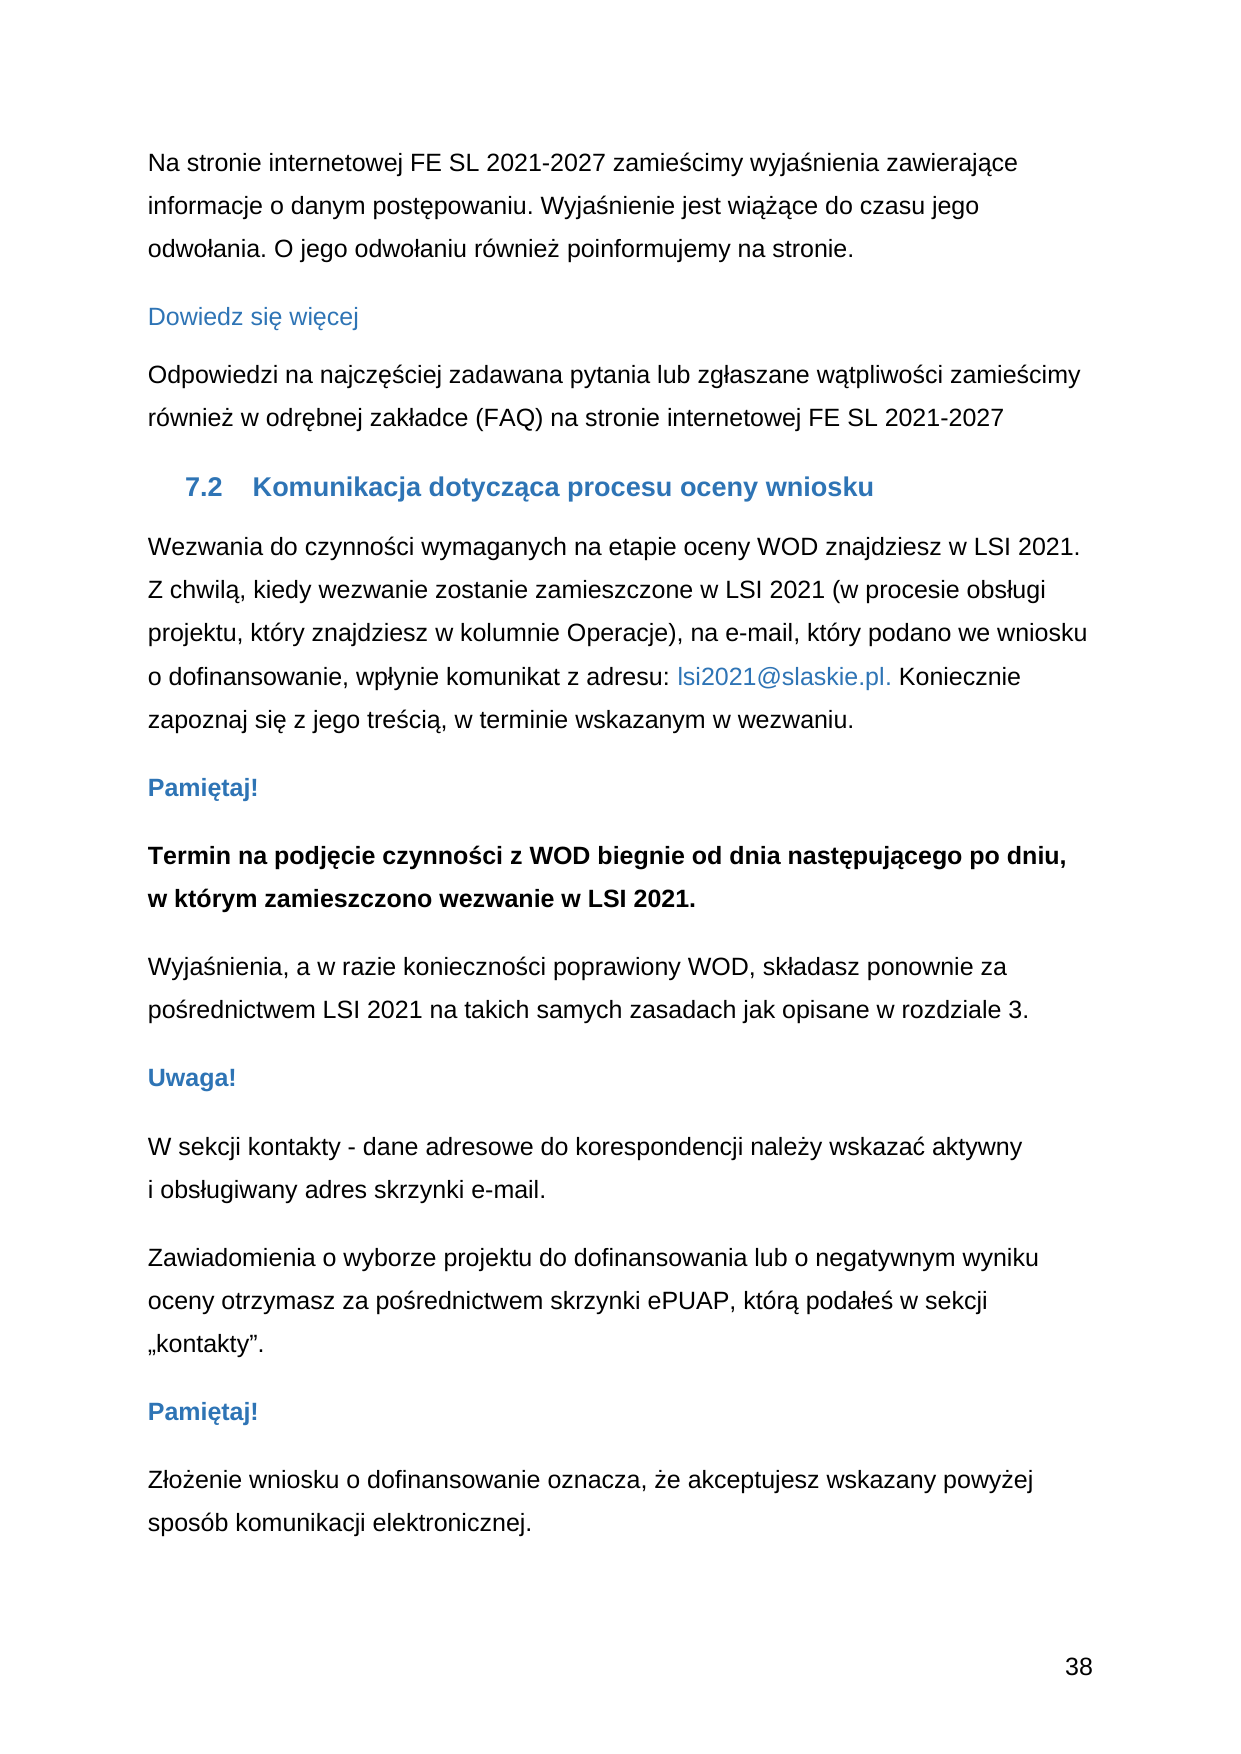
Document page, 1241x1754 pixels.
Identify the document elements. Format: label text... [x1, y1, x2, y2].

text Termin na podjęcie czynności z WOD biegnie od dnia następującego po dniu, w którym zamieszczono wezwanie w LSI 2021. [148, 841, 1093, 913]
text Dowiedz się więcej [148, 302, 1093, 331]
subtitle Pamiętaj! [148, 773, 1093, 802]
text Wezwania do czynności wymaganych na etapie oceny WOD znajdziesz w LSI 2021. Z chwilą, kiedy wezwanie zostanie zamieszczone w LSI 2021 (w procesie obsługi projektu, który znajdziesz w kolumnie Operacje), na e-mail, który podano we wniosku o dofinansowanie, wpłynie komunikat z adresu: lsi2021@slaskie.pl. Koniecznie zapoznaj się z jego treścią, w terminie wskazanym w wezwaniu. [148, 532, 1093, 733]
subtitle Pamiętaj! [148, 1397, 1093, 1426]
text Zawiadomienia o wyborze projektu do dofinansowania lub o negatywnym wyniku oceny otrzymasz za pośrednictwem skrzynki ePUAP, którą podałeś w sekcji „kontakty”. [148, 1243, 1093, 1358]
text Wyjaśnienia, a w razie konieczności poprawiony WOD, składasz ponownie za pośrednictwem LSI 2021 na takich samych zasadach jak opisane w rozdziale 3. [148, 952, 1093, 1024]
text Złożenie wniosku o dofinansowanie oznacza, że akceptujesz wskazany powyżej sposób komunikacji elektronicznej. [148, 1465, 1093, 1537]
text W sekcji kontakty - dane adresowe do korespondencji należy wskazać aktywny i obsługiwany adres skrzynki e-mail. [148, 1132, 1093, 1203]
text Na stronie internetowej FE SL 2021-2027 zamieścimy wyjaśnienia zawierające informacje o danym postępowaniu. Wyjaśnienie jest wiążące do czasu jego odwołania. O jego odwołaniu również poinformujemy na stronie. [148, 148, 1093, 263]
subtitle Komunikacja dotycząca procesu oceny wniosku [185, 471, 1093, 502]
subtitle Uwaga! [148, 1063, 1093, 1092]
text Odpowiedzi na najczęściej zadawana pytania lub zgłaszane wątpliwości zamieścimy również w odrębnej zakładce (FAQ) na stronie internetowej FE SL 2021-2027 [148, 360, 1093, 432]
